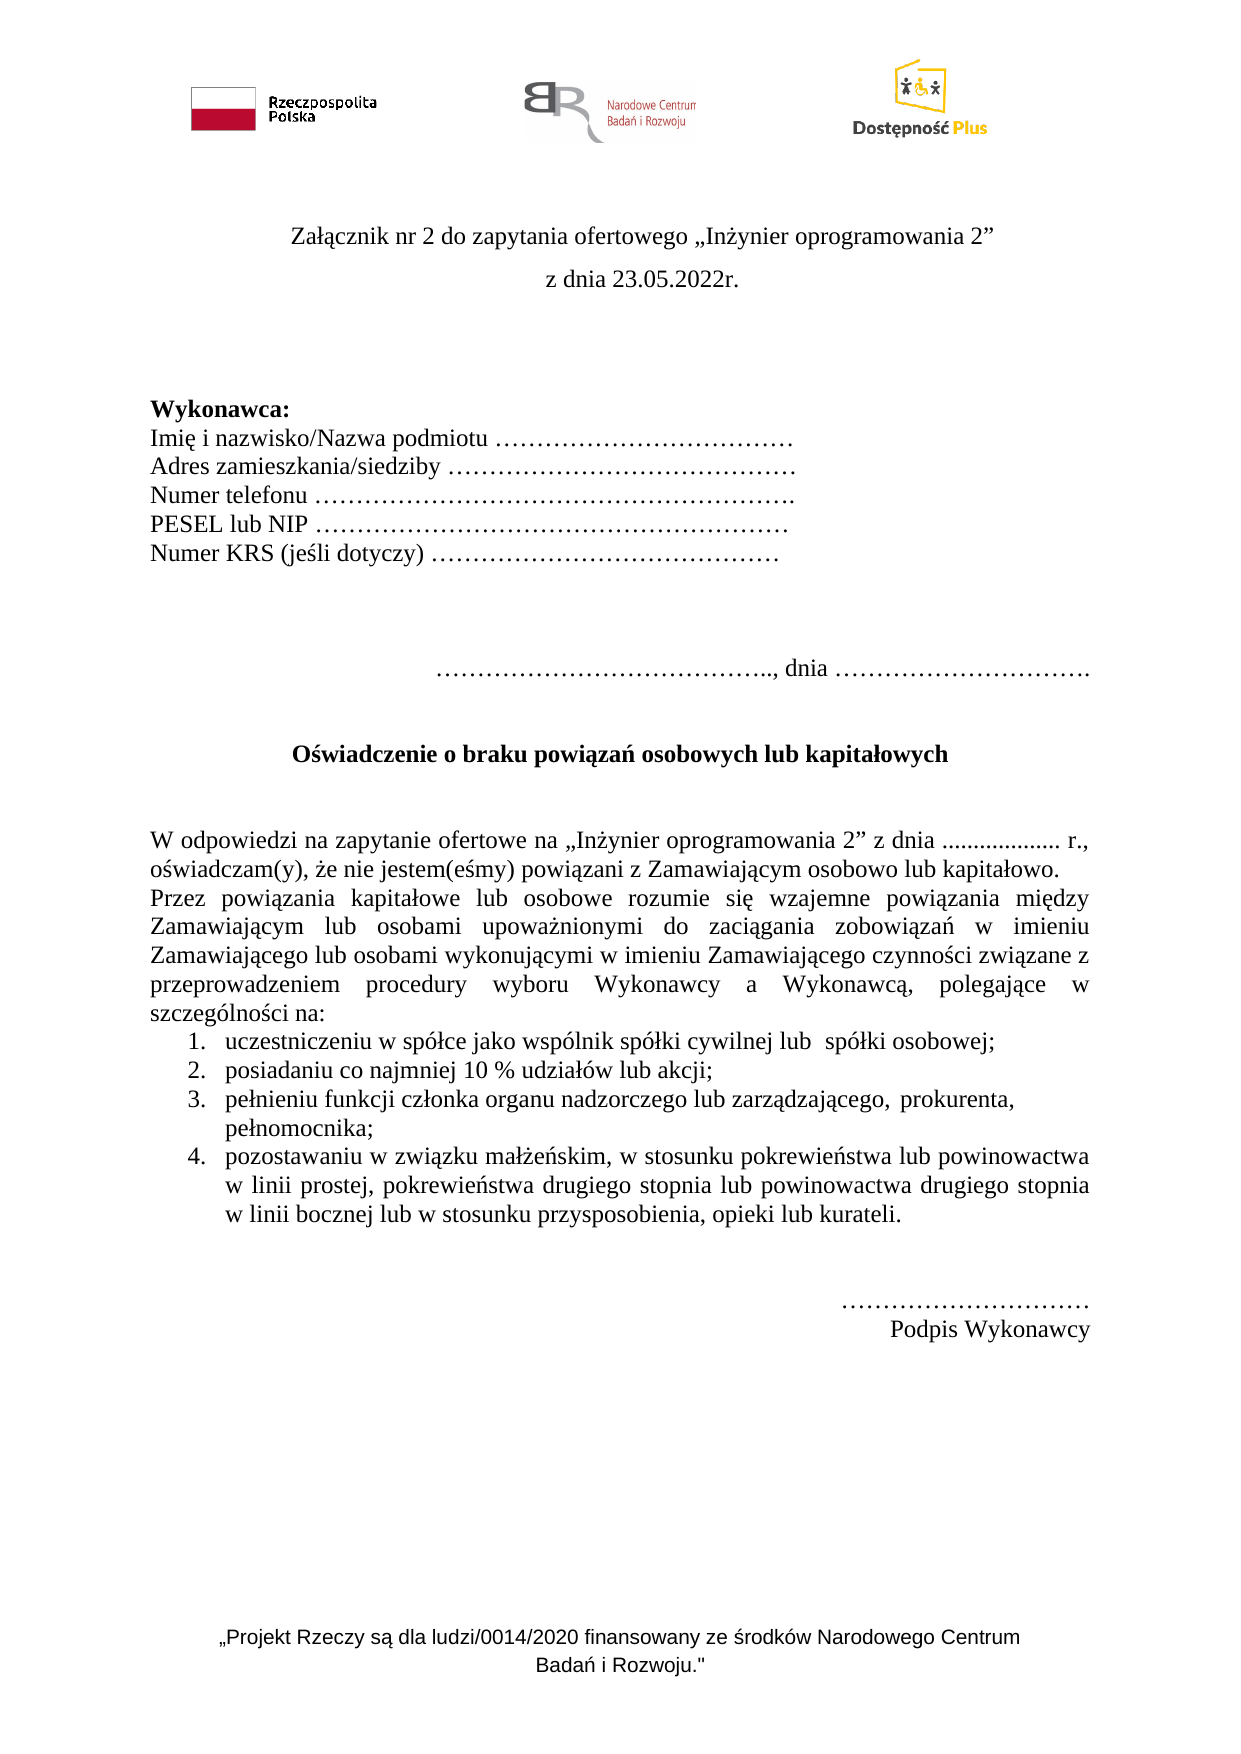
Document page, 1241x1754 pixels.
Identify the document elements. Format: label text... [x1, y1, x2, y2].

picture [849, 51, 990, 142]
text Numer telefonu …………………………………………………. [150, 480, 1090, 509]
list posiadaniu co najmniej 10 % udziałów lub akcji; [187, 1055, 1090, 1084]
text Wykonawca: [150, 394, 1090, 423]
text Adres zamieszkania/siedziby …………………………………… [150, 451, 1090, 480]
text Podpis Wykonawcy [150, 1314, 1090, 1343]
text W odpowiedzi na zapytanie ofertowe na „Inżynier oprogramowania 2” z dnia ................... r., oświadczam(y), że nie jestem(eśmy) powiązani z Zamawiającym osobowo lub kapitałowo. [150, 825, 1090, 883]
text Imię i nazwisko/Nazwa podmiotu ……………………………… [150, 423, 1090, 451]
list uczestniczeniu w spółce jako wspólnik spółki cywilnej lub spółki osobowej; [187, 1026, 1090, 1055]
picture [183, 79, 378, 136]
picture [523, 82, 696, 143]
text ………………………… [150, 1285, 1090, 1314]
text Załącznik nr 2 do zapytania ofertowego „Inżynier oprogramowania 2” z dnia 23.05.2022r. [194, 221, 1090, 293]
text Numer KRS (jeśli dotyczy) …………………………………… [150, 538, 1090, 566]
text Oświadczenie o braku powiązań osobowych lub kapitałowych [150, 739, 1090, 768]
list pełnieniu funkcji członka organu nadzorczego lub zarządzającego, prokurenta, pełnomocnika; [187, 1084, 1090, 1141]
text Przez powiązania kapitałowe lub osobowe rozumie się wzajemne powiązania między Zamawiającym lub osobami upoważnionymi do zaciągania zobowiązań w imieniu Zamawiającego lub osobami wykonującymi w imieniu Zamawiającego czynności związane z przeprowadzeniem procedury wyboru Wykonawcy a Wykonawcą, polegające w szczególności na: [150, 883, 1090, 1026]
text PESEL lub NIP ………………………………………………… [150, 509, 1090, 538]
text ………………………………….., dnia …………………………. [150, 653, 1090, 681]
list pozostawaniu w związku małżeńskim, w stosunku pokrewieństwa lub powinowactwa w linii prostej, pokrewieństwa drugiego stopnia lub powinowactwa drugiego stopnia w linii bocznej lub w stosunku przysposobienia, opieki lub kurateli. [187, 1141, 1090, 1228]
